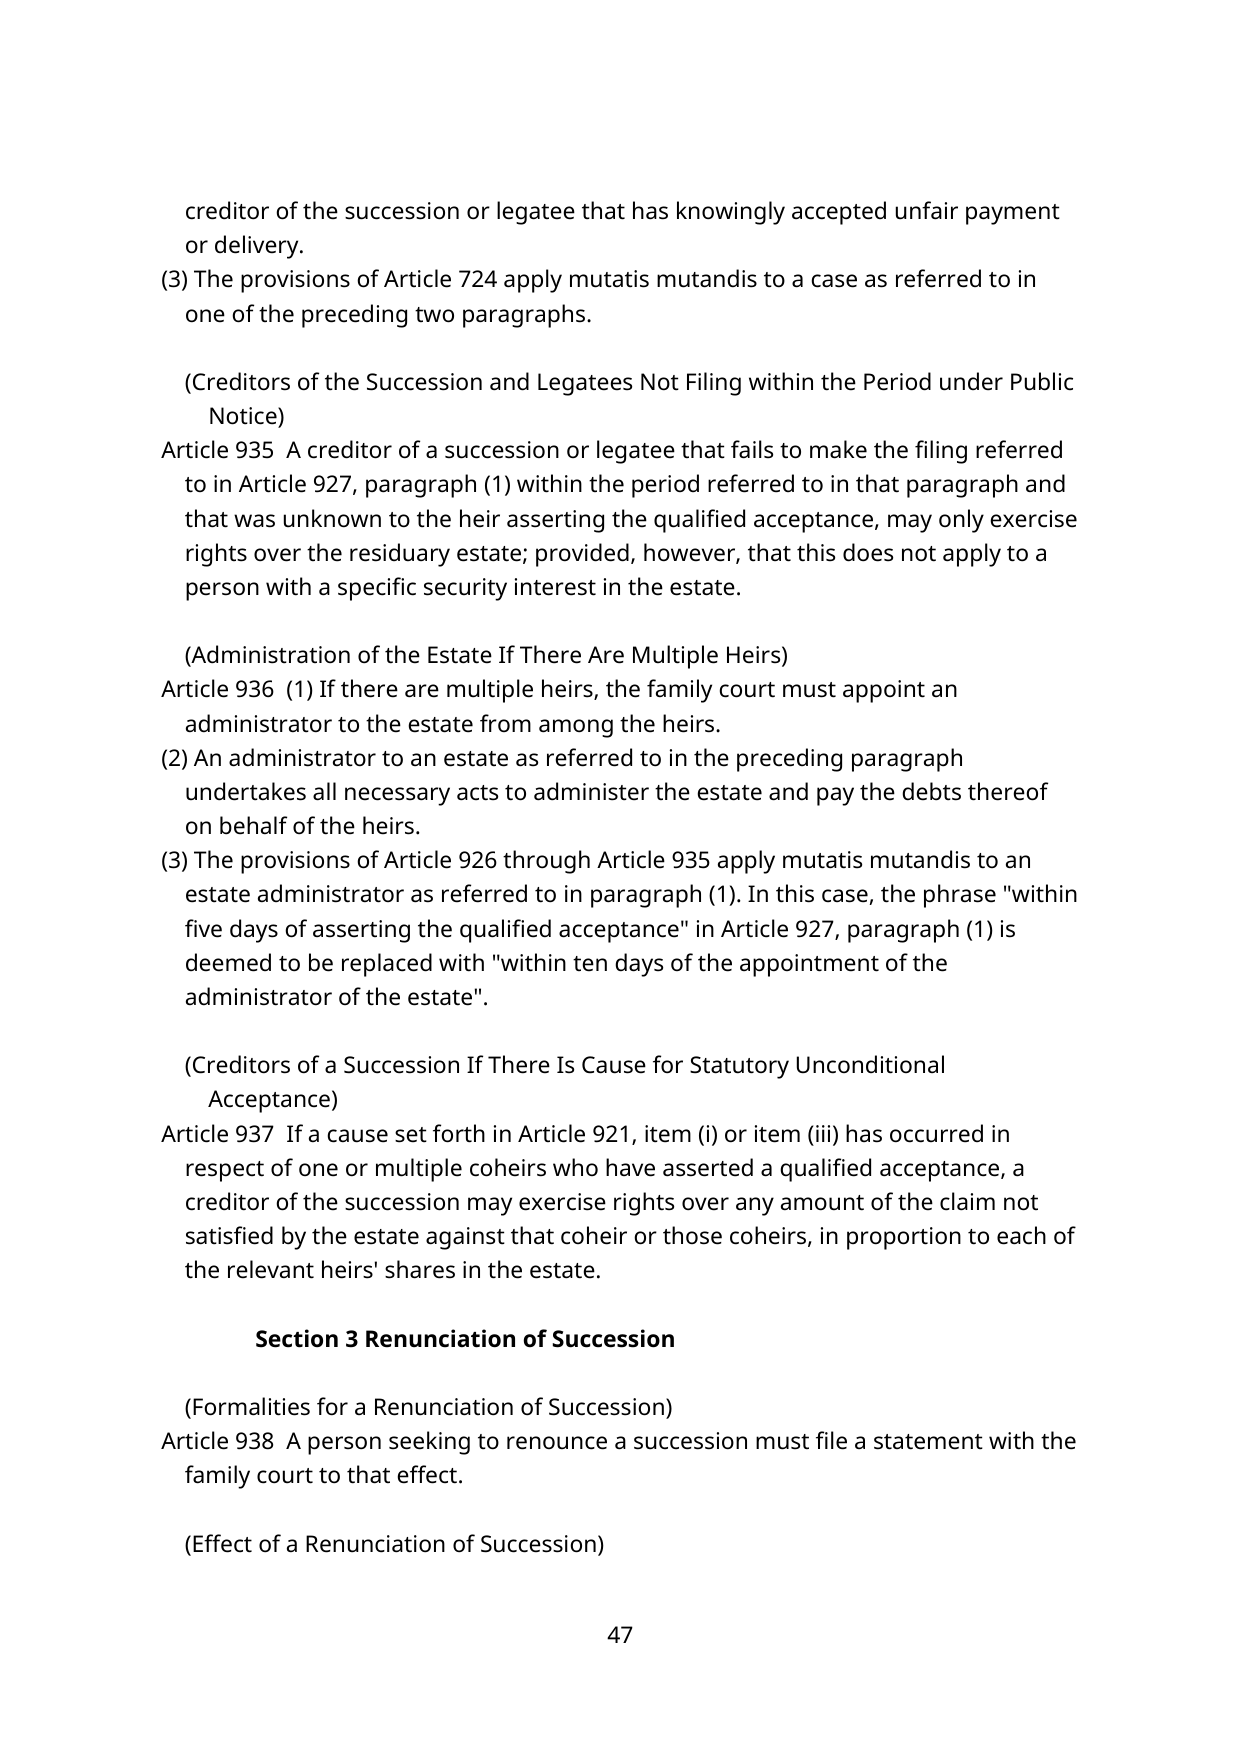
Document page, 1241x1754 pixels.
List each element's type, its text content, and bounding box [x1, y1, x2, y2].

text (Administration of the Estate If There Are Multiple Heirs) [184, 638, 1079, 672]
text Section 3 Renunciation of Succession [253, 1321, 1079, 1355]
text (Formalities for a Renunciation of Succession) [184, 1389, 1079, 1424]
text Article 935 A creditor of a succession or legatee that fails to make the filing referred to in Article 927, paragraph (1) within the period referred to in that paragraph and that was unknown to the heir asserting the qualified acceptance, may only exercise rights over the residuary estate; provided, however, that this does not apply to a person with a specific security interest in the estate. [161, 433, 1079, 604]
text Article 938 A person seeking to renounce a succession must file a statement with the family court to that effect. [161, 1424, 1079, 1492]
text (Creditors of the Succession and Legatees Not Filing within the Period under Public Notice) [184, 364, 1079, 433]
text (3) The provisions of Article 926 through Article 935 apply mutatis mutandis to an estate administrator as referred to in paragraph (1). In this case, the phrase "within five days of asserting the qualified acceptance" in Article 927, paragraph (1) is deemed to be replaced with "within ten days of the appointment of the administrator of the estate". [161, 843, 1079, 1014]
text (Creditors of a Succession If There Is Cause for Statutory Unconditional Acceptance) [184, 1048, 1079, 1116]
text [161, 194, 1079, 262]
text (Effect of a Renunciation of Succession) [184, 1526, 1079, 1560]
text Article 936 (1) If there are multiple heirs, the family court must appoint an administrator to the estate from among the heirs. [161, 672, 1079, 740]
text (3) The provisions of Article 724 apply mutatis mutandis to a case as referred to in one of the preceding two paragraphs. [161, 262, 1079, 330]
text Article 937 If a cause set forth in Article 921, item (i) or item (iii) has occurred in respect of one or multiple coheirs who have asserted a qualified acceptance, a creditor of the succession may exercise rights over any amount of the claim not satisfied by the estate against that coheir or those coheirs, in proportion to each of the relevant heirs' shares in the estate. [161, 1116, 1079, 1287]
text (2) An administrator to an estate as referred to in the preceding paragraph undertakes all necessary acts to administer the estate and pay the debts thereof on behalf of the heirs. [161, 740, 1079, 843]
